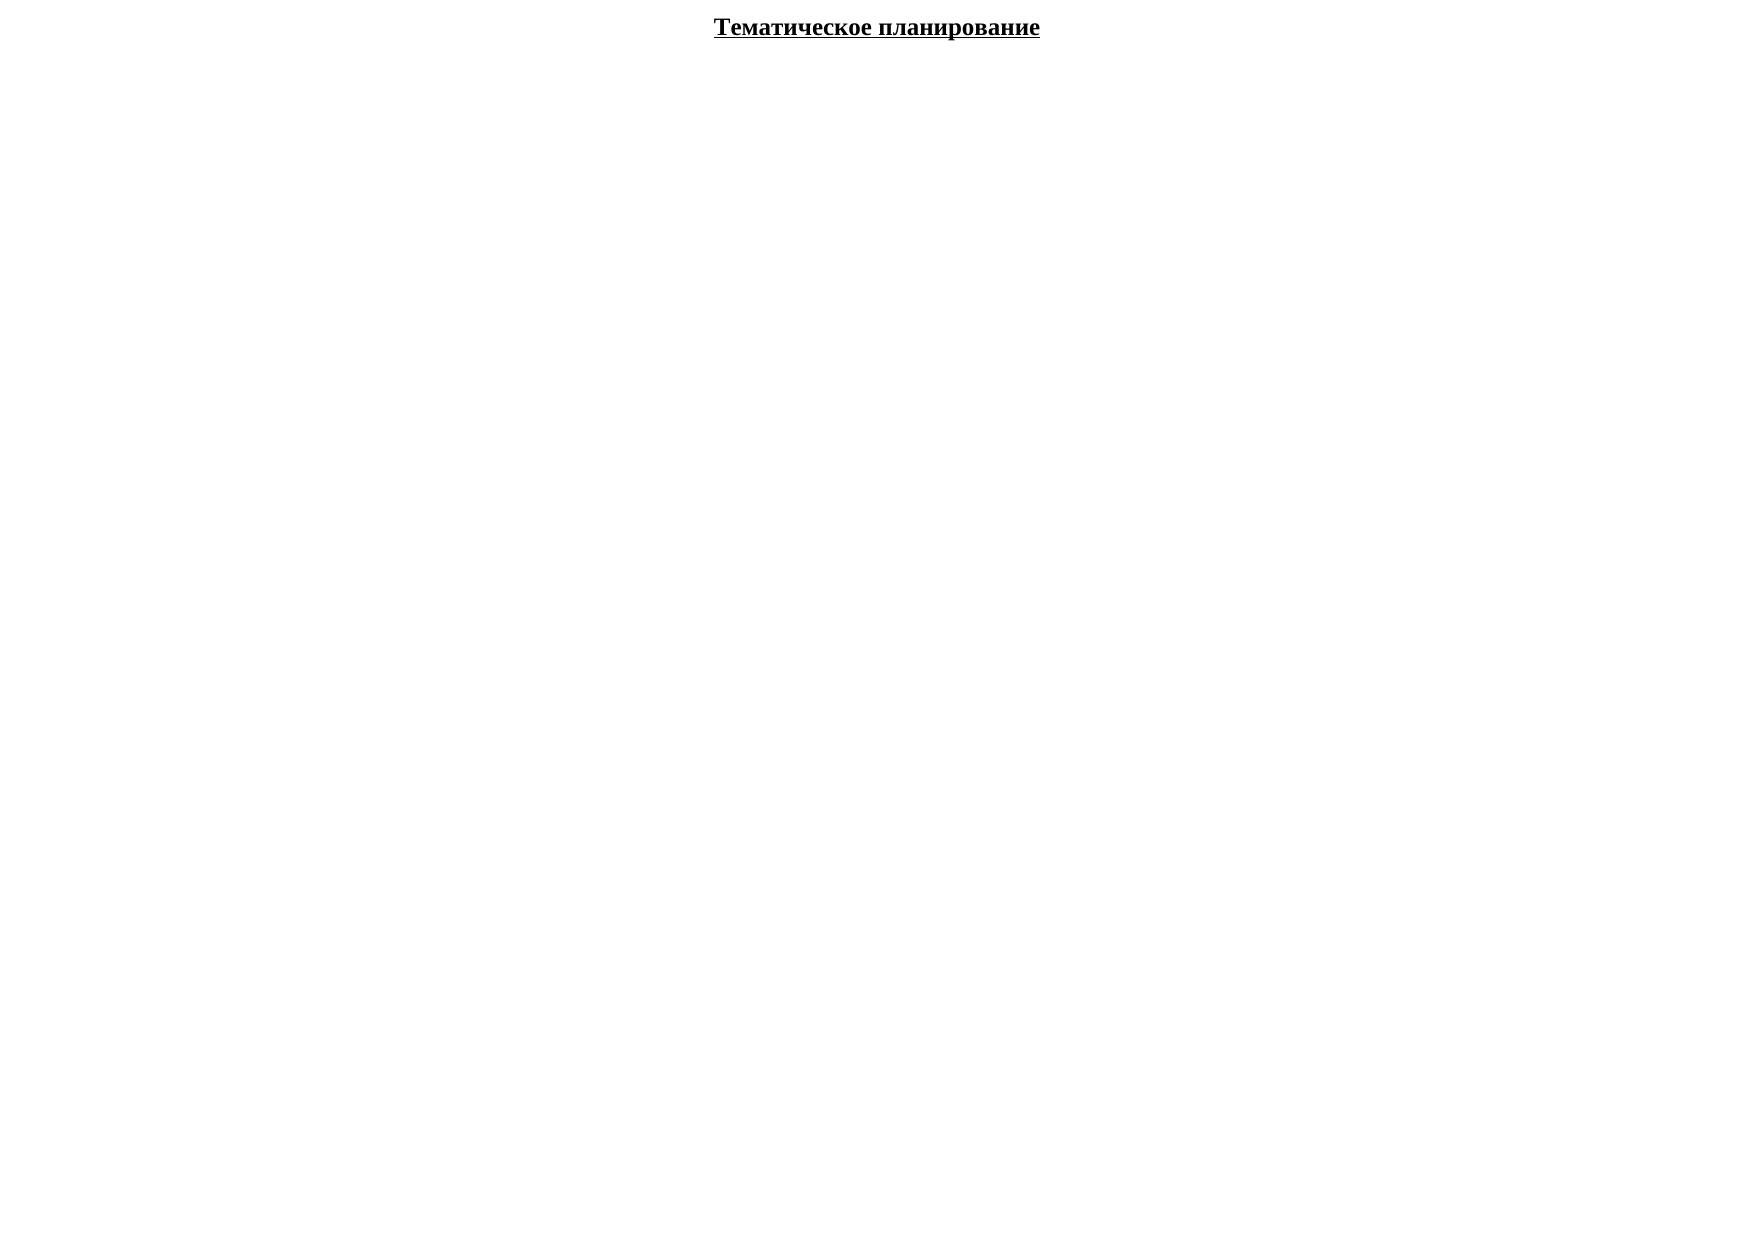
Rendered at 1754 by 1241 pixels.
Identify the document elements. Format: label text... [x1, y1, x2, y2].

text Тематическое планирование [75, 15, 1679, 41]
